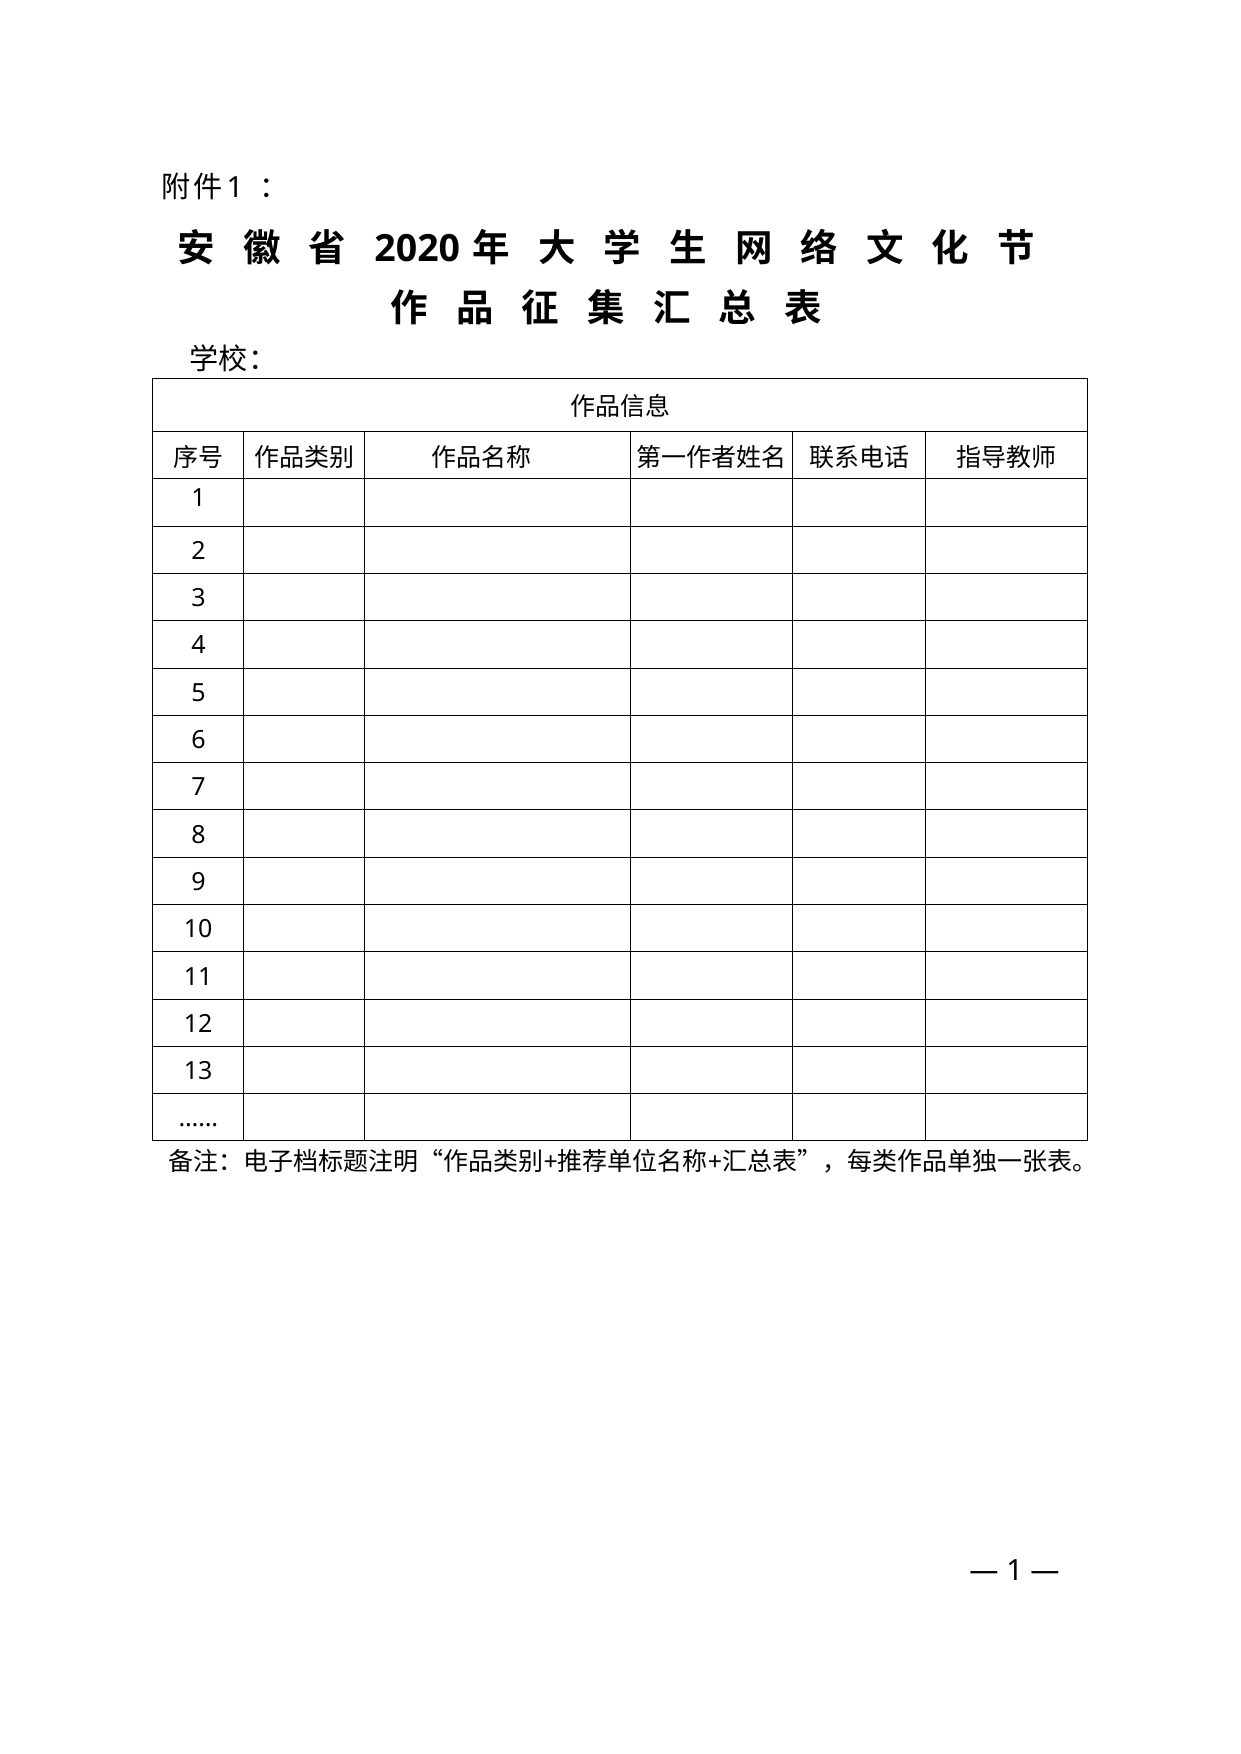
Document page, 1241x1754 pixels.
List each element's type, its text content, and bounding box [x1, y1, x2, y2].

table_cell [926, 858, 1087, 904]
table_cell [631, 1094, 792, 1140]
table_cell 序号 [153, 432, 243, 478]
table_cell 第一作者姓名 [631, 432, 792, 478]
table_cell [365, 669, 630, 715]
table_cell 11 [153, 952, 243, 998]
table_cell 9 [153, 858, 243, 904]
table_cell [793, 810, 925, 857]
table_cell [244, 1094, 364, 1140]
table_cell [926, 952, 1087, 998]
table_cell 8 [153, 810, 243, 857]
table_cell [244, 1000, 364, 1046]
table_cell 10 [153, 905, 243, 951]
table_cell [244, 479, 364, 526]
table_cell [365, 905, 630, 951]
table_cell [244, 763, 364, 809]
table_cell [244, 905, 364, 951]
table_cell [793, 858, 925, 904]
table_cell [631, 1000, 792, 1046]
table_cell [793, 621, 925, 667]
table_cell [244, 669, 364, 715]
table_cell [631, 479, 792, 526]
table_cell [365, 858, 630, 904]
table_cell 1 [153, 479, 243, 526]
table_cell [365, 479, 630, 526]
table_cell [926, 905, 1087, 951]
table_cell [793, 1094, 925, 1140]
table_cell [365, 810, 630, 857]
table_cell 指导教师 [926, 432, 1087, 478]
table_cell [793, 905, 925, 951]
text 备注：电子档标题注明“作品类别+推荐单位名称+汇总表”，每类作品单独一张表。 [161, 1141, 1079, 1178]
table_cell [926, 574, 1087, 620]
table_cell [244, 527, 364, 573]
table_cell 13 [153, 1047, 243, 1093]
table_cell [365, 1047, 630, 1093]
table_cell [631, 716, 792, 762]
table_cell [365, 763, 630, 809]
table_cell 联系电话 [793, 432, 925, 478]
table_cell 6 [153, 716, 243, 762]
table_cell [631, 1047, 792, 1093]
table_cell [631, 905, 792, 951]
table_cell 4 [153, 621, 243, 667]
table_cell [631, 810, 792, 857]
table_cell [793, 1047, 925, 1093]
table_cell 2 [153, 527, 243, 573]
table_cell [793, 952, 925, 998]
table_cell [793, 716, 925, 762]
table_cell 7 [153, 763, 243, 809]
table_cell [365, 1094, 630, 1140]
table_cell [926, 810, 1087, 857]
table_cell [365, 1000, 630, 1046]
table_cell [926, 479, 1087, 526]
table_cell [631, 527, 792, 573]
text 附件1： [161, 154, 1079, 215]
table_cell [631, 669, 792, 715]
table_cell [926, 669, 1087, 715]
table_cell [793, 669, 925, 715]
text 学校： [161, 336, 1079, 378]
table_cell [926, 527, 1087, 573]
table_cell [244, 810, 364, 857]
table_cell [244, 574, 364, 620]
table_cell [926, 1094, 1087, 1140]
table_cell [244, 621, 364, 667]
table_cell [244, 952, 364, 998]
table_cell [631, 621, 792, 667]
table_cell [244, 858, 364, 904]
table_cell …… [153, 1094, 243, 1140]
table_cell [365, 574, 630, 620]
table_cell [365, 621, 630, 667]
table_cell [365, 716, 630, 762]
table_cell [365, 527, 630, 573]
table_cell [926, 716, 1087, 762]
text 安徽省2020年大学生网络文化节作品征集汇总表 [161, 215, 1079, 336]
table_cell [244, 1047, 364, 1093]
table_cell [631, 858, 792, 904]
table_cell [793, 1000, 925, 1046]
table_cell [631, 763, 792, 809]
table_cell 5 [153, 669, 243, 715]
table_cell [926, 1000, 1087, 1046]
table_cell [631, 574, 792, 620]
table_cell 3 [153, 574, 243, 620]
table_cell [244, 716, 364, 762]
table_cell 作品名称 [365, 432, 630, 478]
table_cell 作品类别 [244, 432, 364, 478]
table_cell [793, 527, 925, 573]
table_cell [926, 763, 1087, 809]
table_cell [926, 1047, 1087, 1093]
table_cell [926, 621, 1087, 667]
table_cell 12 [153, 1000, 243, 1046]
table_cell [631, 952, 792, 998]
table_cell [793, 763, 925, 809]
table_header 作品信息 [153, 379, 1087, 431]
table_cell [793, 479, 925, 526]
table_cell [365, 952, 630, 998]
table_cell [793, 574, 925, 620]
